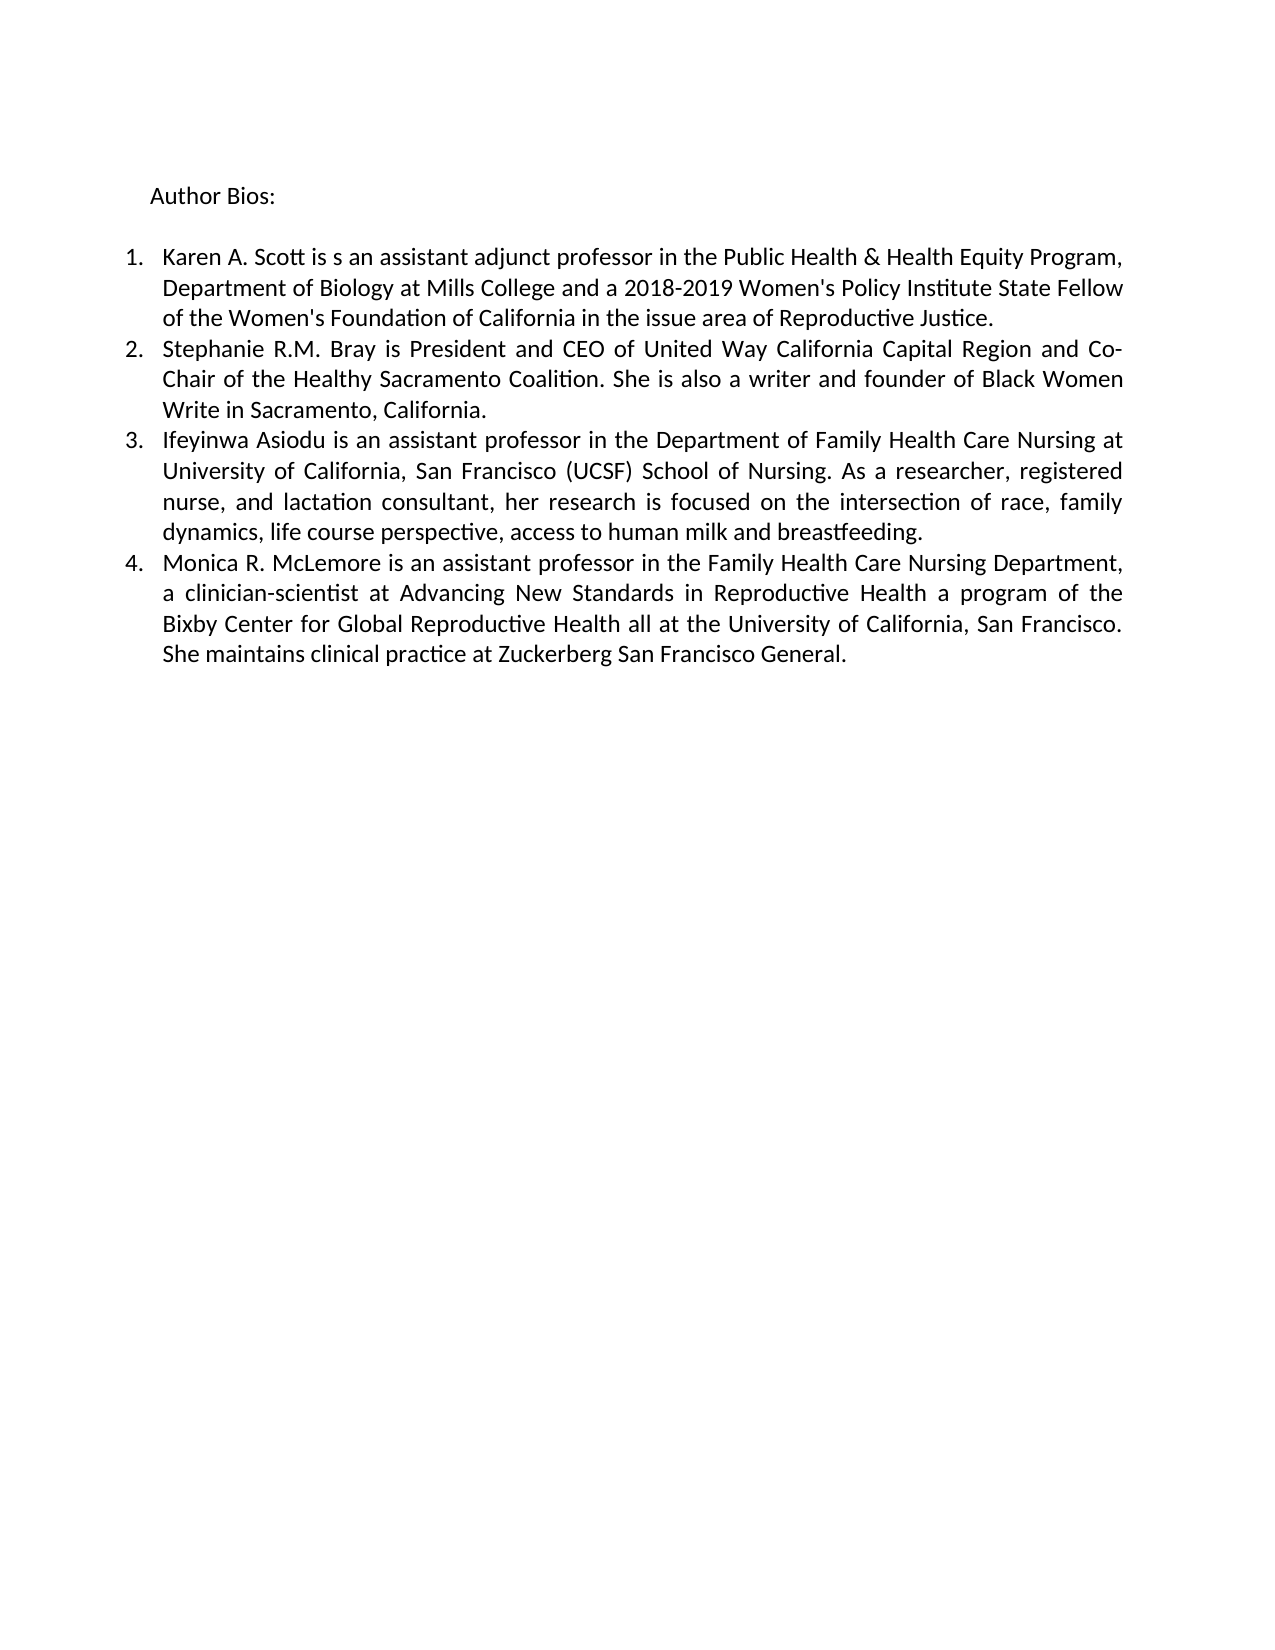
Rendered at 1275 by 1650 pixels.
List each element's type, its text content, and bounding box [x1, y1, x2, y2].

list Stephanie R.M. Bray is President and CEO of United Way California Capital Region and Co-Chair of the Healthy Sacramento Coalition. She is also a writer and founder of Black Women Write in Sacramento, California. [125, 333, 1125, 425]
list Karen A. Scott is s an assistant adjunct professor in the Public Health & Health Equity Program, Department of Biology at Mills College and a 2018-2019 Women's Policy Institute State Fellow of the Women's Foundation of California in the issue area of Reproductive Justice. [125, 242, 1125, 333]
text Author Bios: [150, 181, 1125, 211]
list Ifeyinwa Asiodu is an assistant professor in the Department of Family Health Care Nursing at University of California, San Francisco (UCSF) School of Nursing. As a researcher, registered nurse, and lactation consultant, her research is focused on the intersection of race, family dynamics, life course perspective, access to human milk and breastfeeding. [125, 425, 1125, 547]
list Monica R. McLemore is an assistant professor in the Family Health Care Nursing Department, a clinician-scientist at Advancing New Standards in Reproductive Health a program of the Bixby Center for Global Reproductive Health all at the University of California, San Francisco. She maintains clinical practice at Zuckerberg San Francisco General. [125, 547, 1125, 669]
